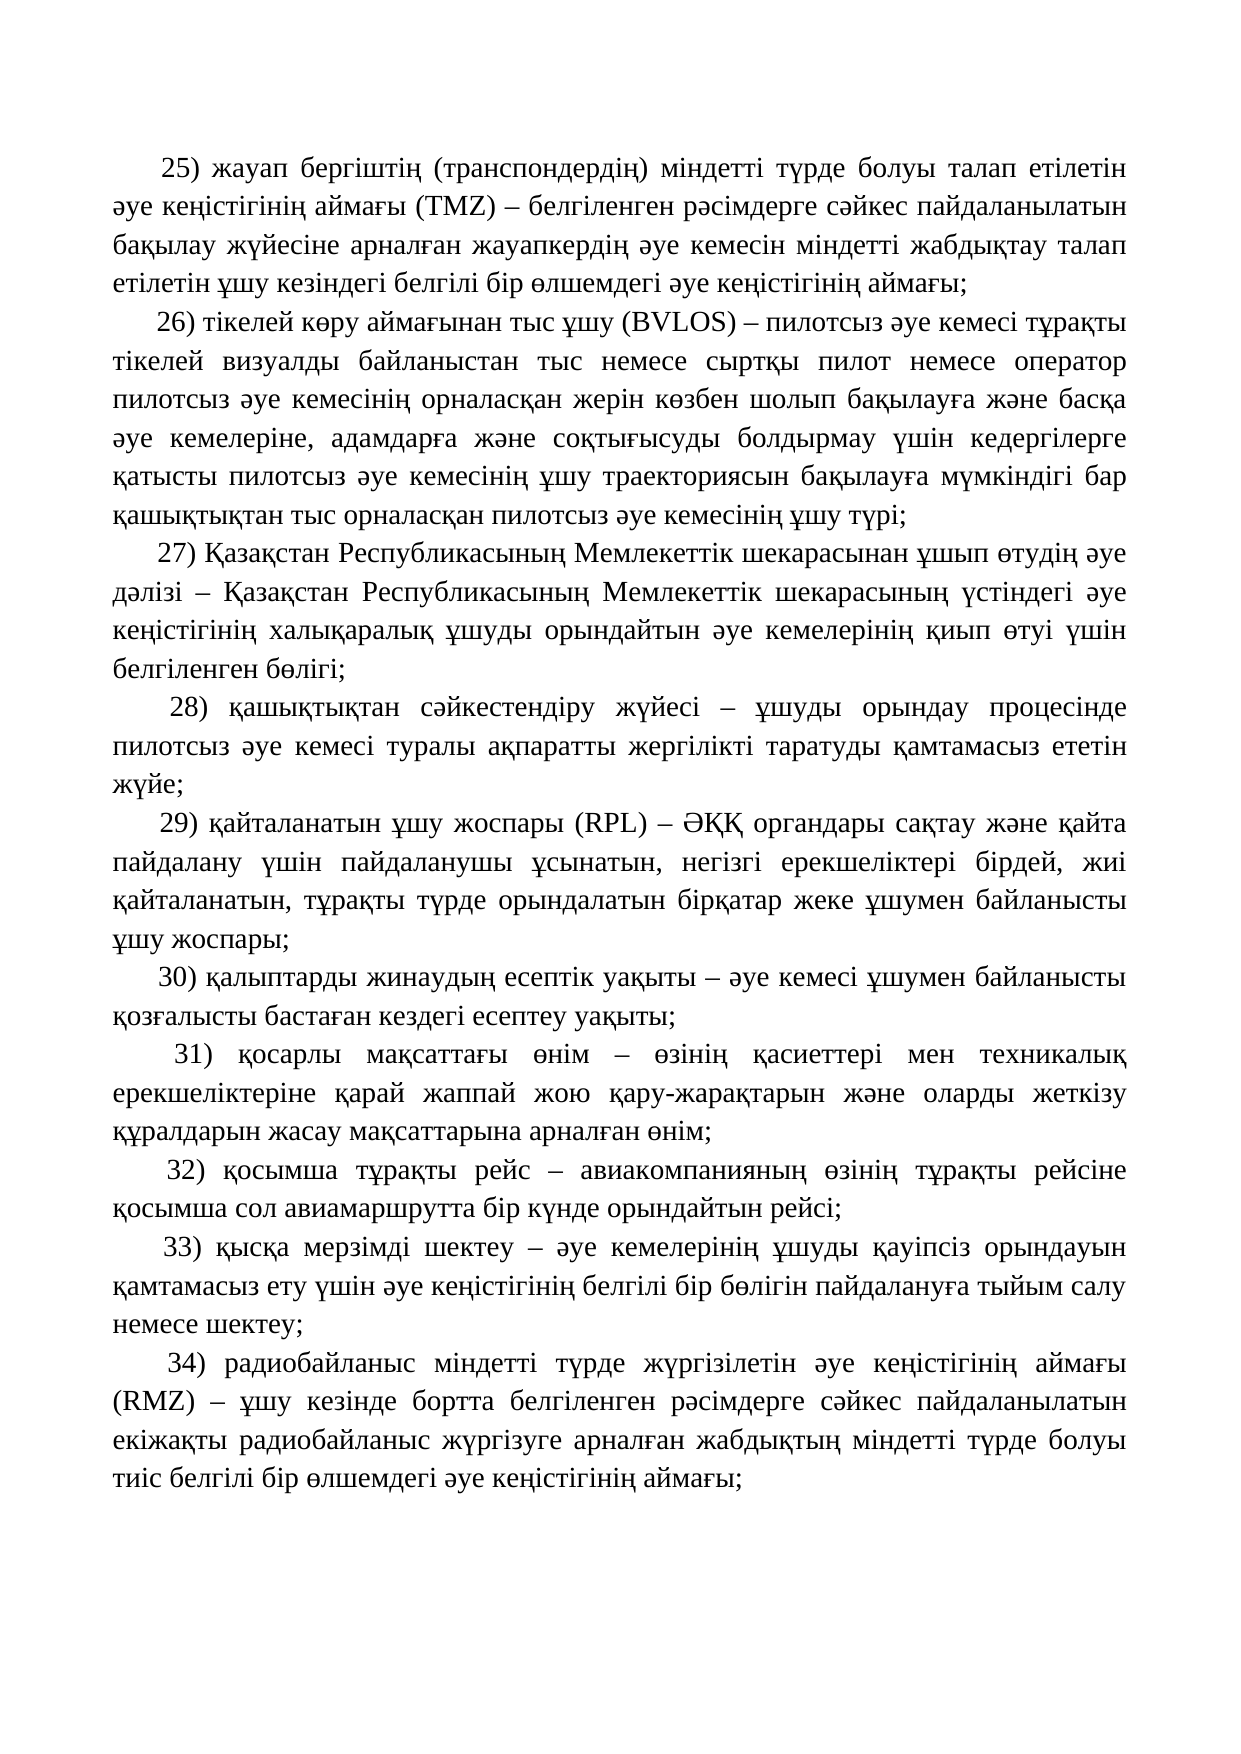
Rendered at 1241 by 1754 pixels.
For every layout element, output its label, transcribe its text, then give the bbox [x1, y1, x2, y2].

text 32) қосымша тұрақты рейс – авиакомпанияның өзінің тұрақты рейсіне қосымша сол авиамаршрутта бір күнде орындайтын рейсі; [112, 1152, 1128, 1224]
text 29) қайталанатын ұшу жоспары (RPL) – ӘҚҚ органдары сақтау және қайта пайдалану үшін пайдаланушы ұсынатын, негізгі ерекшеліктері бірдей, жиі қайталанатын, тұрақты түрде орындалатын бірқатар жеке ұшумен байланысты ұшу жоспары; [112, 805, 1128, 954]
text 26) тікелей көру аймағынан тыс ұшу (BVLOS) – пилотсыз әуе кемесі тұрақты тікелей визуалды байланыстан тыс немесе сыртқы пилот немесе оператор пилотсыз әуе кемесінің орналасқан жерін көзбен шолып бақылауға және басқа әуе кемелеріне, адамдарға және соқтығысуды болдырмау үшін кедергілерге қатысты пилотсыз әуе кемесінің ұшу траекториясын бақылауға мүмкіндігі бар қашықтықтан тыс орналасқан пилотсыз әуе кемесінің ұшу түрі; [112, 304, 1128, 530]
text 27) Қазақстан Республикасының Мемлекеттік шекарасынан ұшып өтудің әуе дәлізі – Қазақстан Республикасының Мемлекеттік шекарасының үстіндегі әуе кеңістігінің халықаралық ұшуды орындайтын әуе кемелерінің қиып өтуі үшін белгіленген бөлігі; [112, 535, 1128, 684]
text 25) жауап бергіштің (транспондердің) міндетті түрде болуы талап етілетін әуе кеңістігінің аймағы (TMZ) – белгіленген рәсімдерге сәйкес пайдаланылатын бақылау жүйесіне арналған жауапкердің әуе кемесін міндетті жабдықтау талап етілетін ұшу кезіндегі белгілі бір өлшемдегі әуе кеңістігінің аймағы; [112, 150, 1128, 299]
text 28) қашықтықтан сәйкестендіру жүйесі – ұшуды орындау процесінде пилотсыз әуе кемесі туралы ақпаратты жергілікті таратуды қамтамасыз ететін жүйе; [112, 689, 1128, 800]
text 30) қалыптарды жинаудың есептік уақыты – әуе кемесі ұшумен байланысты қозғалысты бастаған кездегі есептеу уақыты; [112, 959, 1128, 1031]
text 31) қосарлы мақсаттағы өнім – өзінің қасиеттері мен техникалық ерекшеліктеріне қарай жаппай жою қару-жарақтарын және оларды жеткізу құралдарын жасау мақсаттарына арналған өнім; [112, 1036, 1128, 1147]
text 33) қысқа мерзімді шектеу – әуе кемелерінің ұшуды қауіпсіз орындауын қамтамасыз ету үшін әуе кеңістігінің белгілі бір бөлігін пайдалануға тыйым салу немесе шектеу; [112, 1229, 1128, 1340]
text 34) радиобайланыс міндетті түрде жүргізілетін әуе кеңістігінің аймағы (RMZ) – ұшу кезінде бортта белгіленген рәсімдерге сәйкес пайдаланылатын екіжақты радиобайланыс жүргізуге арналған жабдықтың міндетті түрде болуы тиіс белгілі бір өлшемдегі әуе кеңістігінің аймағы; [112, 1345, 1128, 1494]
